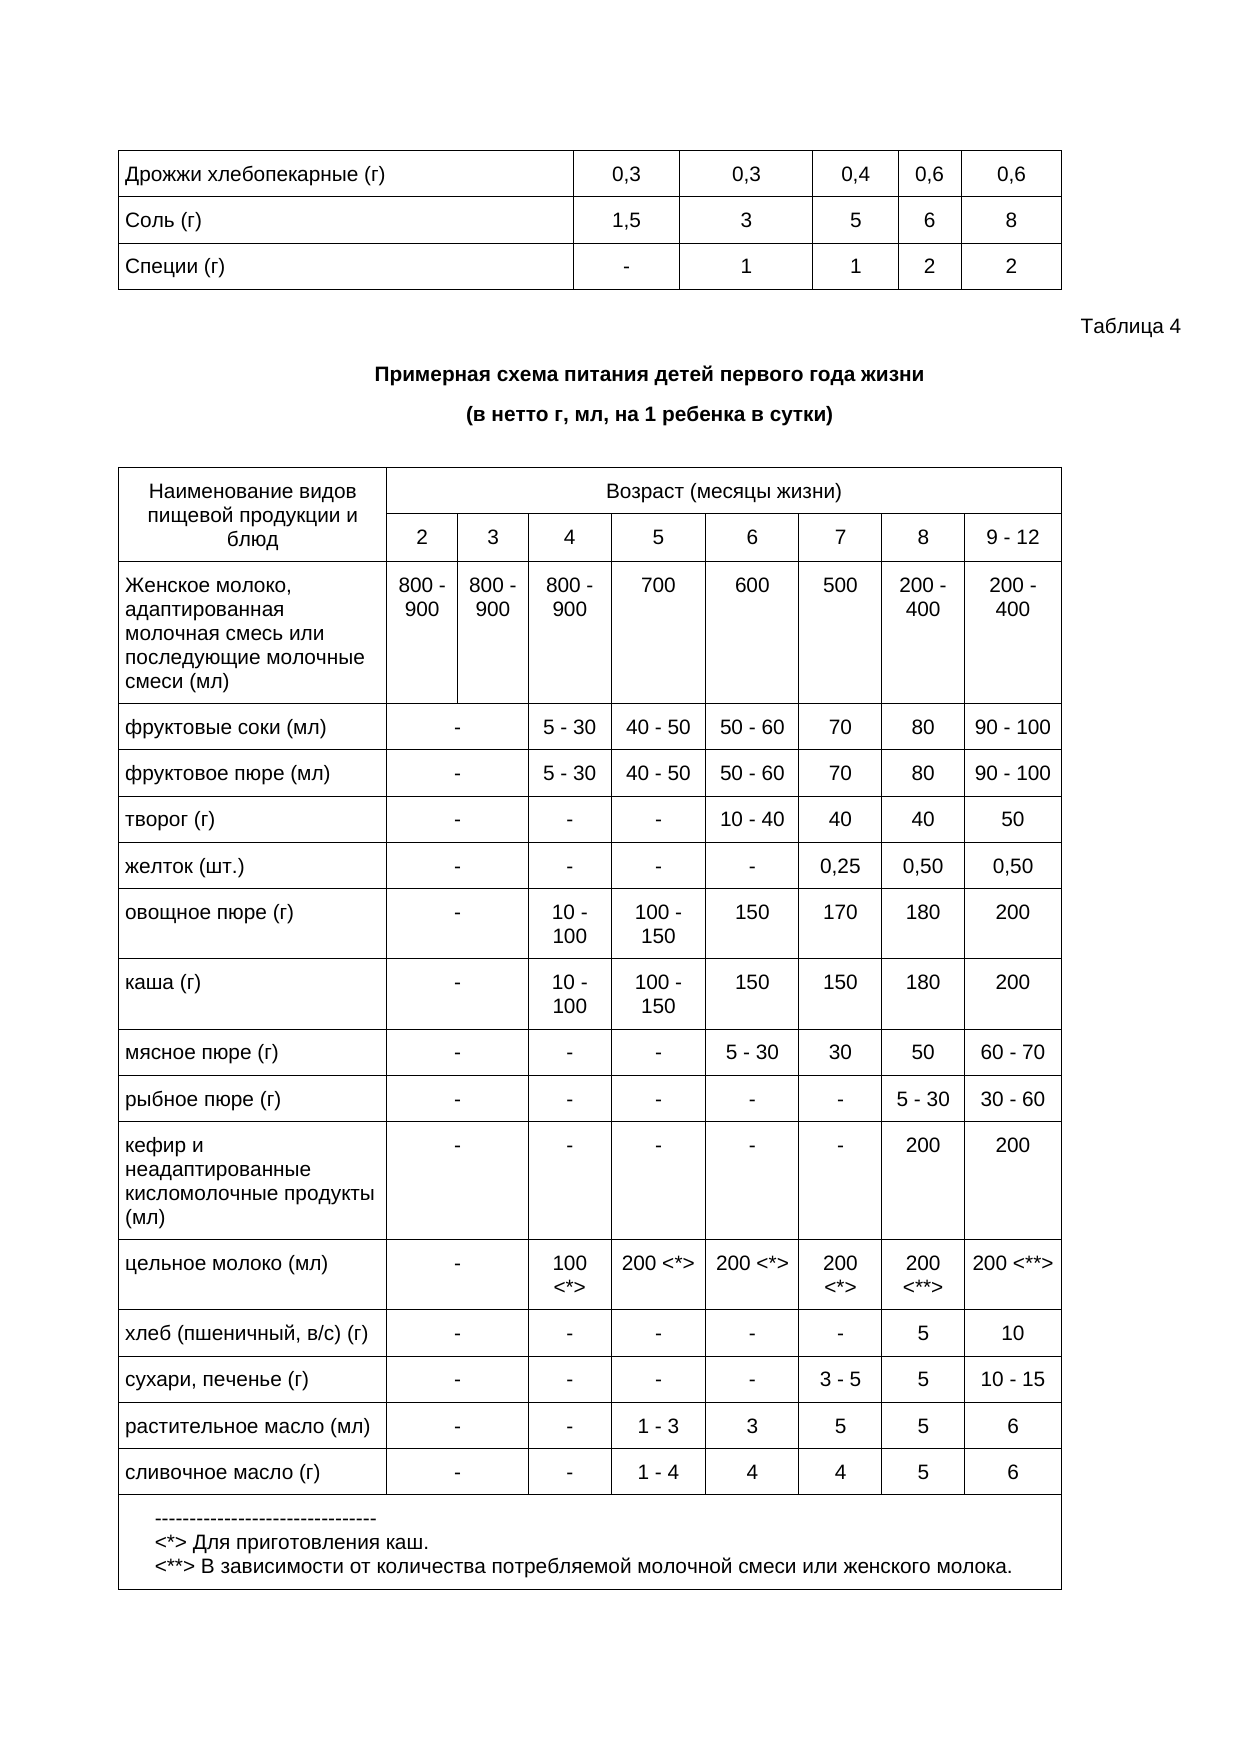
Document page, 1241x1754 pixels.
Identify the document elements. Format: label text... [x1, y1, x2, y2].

table_cell 5 [813, 197, 898, 242]
table_cell 800 - 900 [529, 562, 611, 703]
table_cell растительное масло (мл) [119, 1403, 386, 1448]
table_cell 0,50 [882, 843, 964, 888]
table_cell желток (шт.) [119, 843, 386, 888]
table_cell 200 - 400 [965, 562, 1061, 703]
table_cell фруктовые соки (мл) [119, 704, 386, 749]
table_cell 3 [458, 514, 528, 561]
table_cell 200 [882, 1122, 964, 1239]
table_cell 200 [965, 959, 1061, 1028]
table_cell 100 - 150 [612, 889, 705, 958]
table_cell 50 - 60 [706, 704, 798, 749]
table_cell - [387, 889, 528, 958]
table_cell 40 - 50 [612, 704, 705, 749]
table_cell Специи (г) [119, 244, 573, 289]
table_cell 3 [680, 197, 812, 242]
table_cell 4 [529, 514, 611, 561]
table_cell 3 [706, 1403, 798, 1448]
table_cell 5 - 30 [529, 750, 611, 796]
table_cell - [706, 1357, 798, 1402]
table_cell - [387, 843, 528, 888]
table_cell - [612, 843, 705, 888]
table_cell 4 [799, 1449, 881, 1494]
table_cell 0,50 [965, 843, 1061, 888]
table_cell цельное молоко (мл) [119, 1240, 386, 1309]
table_cell 100 <*> [529, 1240, 611, 1309]
table_cell 10 - 15 [965, 1357, 1061, 1402]
table_cell овощное пюре (г) [119, 889, 386, 958]
table_cell - [529, 1449, 611, 1494]
table_cell 1 - 3 [612, 1403, 705, 1448]
table_cell 0,25 [799, 843, 881, 888]
table_cell 10 - 100 [529, 889, 611, 958]
table_cell - [612, 1030, 705, 1075]
table_cell 10 - 100 [529, 959, 611, 1028]
table_cell 6 [706, 514, 798, 561]
table_cell 5 [882, 1403, 964, 1448]
table_cell 70 [799, 750, 881, 796]
table_cell 0,3 [574, 151, 679, 196]
table_cell 5 - 30 [882, 1076, 964, 1121]
table_cell 1 - 4 [612, 1449, 705, 1494]
table_cell 3 - 5 [799, 1357, 881, 1402]
table_cell Дрожжи хлебопекарные (г) [119, 151, 573, 196]
table_cell 50 [965, 797, 1061, 842]
table_cell - [612, 1076, 705, 1121]
table_cell 30 [799, 1030, 881, 1075]
table_cell - [529, 1310, 611, 1356]
table_cell - [387, 704, 528, 749]
table_cell 800 - 900 [458, 562, 528, 703]
text Примерная схема питания детей первого года жизни [118, 362, 1181, 386]
table_cell 9 - 12 [965, 514, 1061, 561]
table_cell 40 [882, 797, 964, 842]
table_cell 5 [882, 1357, 964, 1402]
table_cell 180 [882, 959, 964, 1028]
table_cell рыбное пюре (г) [119, 1076, 386, 1121]
table_cell 0,3 [680, 151, 812, 196]
table_cell 600 [706, 562, 798, 703]
table_cell - [799, 1076, 881, 1121]
table_cell 6 [965, 1403, 1061, 1448]
table_cell 8 [962, 197, 1061, 242]
table_cell - [387, 959, 528, 1028]
table_cell - [387, 797, 528, 842]
table_cell 150 [706, 959, 798, 1028]
table_cell - [387, 1357, 528, 1402]
table_cell 1 [813, 244, 898, 289]
table_cell 200 <*> [799, 1240, 881, 1309]
table_cell 4 [706, 1449, 798, 1494]
table_cell 200 [965, 1122, 1061, 1239]
table_cell 200 - 400 [882, 562, 964, 703]
table_cell 200 [965, 889, 1061, 958]
table_cell 5 - 30 [706, 1030, 798, 1075]
table_cell 50 - 60 [706, 750, 798, 796]
table_cell 7 [799, 514, 881, 561]
table_cell 800 - 900 [387, 562, 457, 703]
table_cell 80 [882, 704, 964, 749]
table_cell Соль (г) [119, 197, 573, 242]
table_cell 5 - 30 [529, 704, 611, 749]
table_cell 10 [965, 1310, 1061, 1356]
table_cell 200 <*> [612, 1240, 705, 1309]
table_cell - [387, 1403, 528, 1448]
table_cell 170 [799, 889, 881, 958]
table_cell творог (г) [119, 797, 386, 842]
table_cell - [574, 244, 679, 289]
table_cell 40 - 50 [612, 750, 705, 796]
table_cell 150 [799, 959, 881, 1028]
table_cell каша (г) [119, 959, 386, 1028]
table_cell - [387, 1240, 528, 1309]
table_cell - [529, 843, 611, 888]
table_cell 6 [965, 1449, 1061, 1494]
table_cell - [529, 1357, 611, 1402]
table_cell 50 [882, 1030, 964, 1075]
table_cell хлеб (пшеничный, в/с) (г) [119, 1310, 386, 1356]
table_cell 80 [882, 750, 964, 796]
table_cell 60 - 70 [965, 1030, 1061, 1075]
table_cell - [612, 797, 705, 842]
table_cell 200 <**> [882, 1240, 964, 1309]
table_cell сухари, печенье (г) [119, 1357, 386, 1402]
table_cell 90 - 100 [965, 704, 1061, 749]
table_cell - [387, 1449, 528, 1494]
table_cell - [612, 1122, 705, 1239]
table_cell - [387, 750, 528, 796]
table_cell -------------------------------- <*> Для приготовления каш. <**> В зависимости от количества потребляемой молочной смеси или женского молока. [119, 1495, 1061, 1588]
table_cell фруктовое пюре (мл) [119, 750, 386, 796]
table_cell - [706, 1122, 798, 1239]
table_cell 5 [799, 1403, 881, 1448]
table_cell 90 - 100 [965, 750, 1061, 796]
table_cell 70 [799, 704, 881, 749]
table_cell - [529, 1076, 611, 1121]
table_cell - [529, 1403, 611, 1448]
table_cell - [529, 797, 611, 842]
table_cell 700 [612, 562, 705, 703]
table_cell 6 [899, 197, 961, 242]
text (в нетто г, мл, на 1 ребенка в сутки) [118, 402, 1181, 426]
table_cell мясное пюре (г) [119, 1030, 386, 1075]
table_header Возраст (месяцы жизни) [387, 468, 1061, 513]
table_cell 2 [899, 244, 961, 289]
table_cell - [706, 1076, 798, 1121]
table_cell 2 [962, 244, 1061, 289]
table_cell - [387, 1122, 528, 1239]
table_cell 1 [680, 244, 812, 289]
table_cell 1,5 [574, 197, 679, 242]
table_cell - [387, 1076, 528, 1121]
table_cell - [799, 1122, 881, 1239]
table_cell 5 [612, 514, 705, 561]
table_cell - [706, 1310, 798, 1356]
table_cell - [612, 1357, 705, 1402]
table_cell 0,6 [899, 151, 961, 196]
table_cell 5 [882, 1310, 964, 1356]
table_cell 0,6 [962, 151, 1061, 196]
table_cell 5 [882, 1449, 964, 1494]
table_cell 100 - 150 [612, 959, 705, 1028]
table_cell 500 [799, 562, 881, 703]
table_cell 2 [387, 514, 457, 561]
table_cell кефир и неадаптированные кисломолочные продукты (мл) [119, 1122, 386, 1239]
table_cell сливочное масло (г) [119, 1449, 386, 1494]
table_cell - [529, 1030, 611, 1075]
table_cell 10 - 40 [706, 797, 798, 842]
table_cell 200 <*> [706, 1240, 798, 1309]
table_header Наименование видов пищевой продукции и блюд [119, 468, 386, 561]
table_cell - [387, 1310, 528, 1356]
table_cell 200 <**> [965, 1240, 1061, 1309]
table_cell Женское молоко, адаптированная молочная смесь или последующие молочные смеси (мл) [119, 562, 386, 703]
table_cell - [387, 1030, 528, 1075]
table_cell - [612, 1310, 705, 1356]
table_cell - [706, 843, 798, 888]
table_cell - [799, 1310, 881, 1356]
table_cell 150 [706, 889, 798, 958]
table_cell 30 - 60 [965, 1076, 1061, 1121]
table_cell 180 [882, 889, 964, 958]
table_cell 40 [799, 797, 881, 842]
text Таблица 4 [118, 314, 1181, 338]
table_cell 8 [882, 514, 964, 561]
table_cell 0,4 [813, 151, 898, 196]
table_cell - [529, 1122, 611, 1239]
